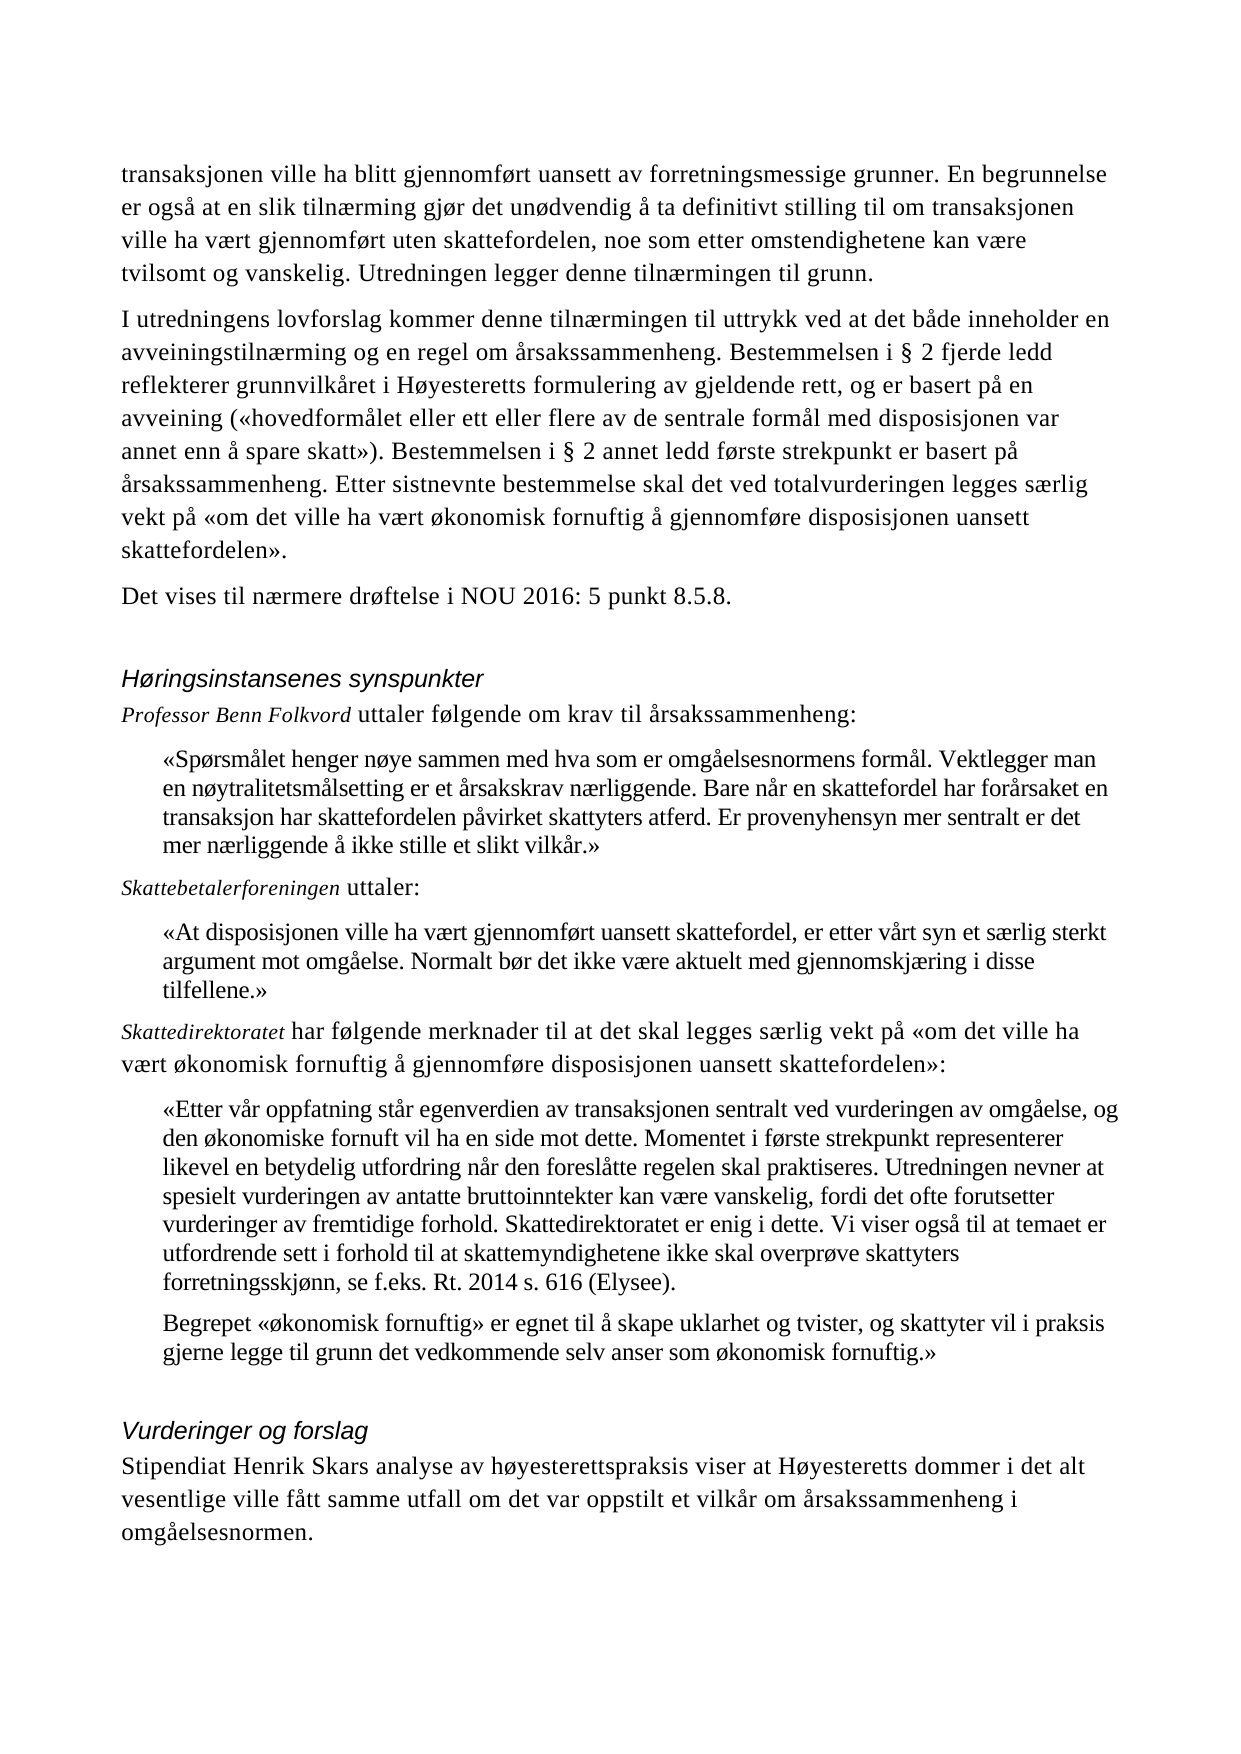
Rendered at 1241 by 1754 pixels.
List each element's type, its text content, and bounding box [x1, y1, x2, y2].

text «Etter vår oppfatning står egenverdien av transaksjonen sentralt ved vurderingen av omgåelse, og den økonomiske fornuft vil ha en side mot dette. Momentet i første strekpunkt representerer likevel en betydelig utfordring når den foreslåtte regelen skal praktiseres. Utredningen nevner at spesielt vurderingen av antatte bruttoinntekter kan være vanskelig, fordi det ofte forutsetter vurderinger av fremtidige forhold. Skattedirektoratet er enig i dette. Vi viser også til at temaet er utfordrende sett i forhold til at skattemyndighetene ikke skal overprøve skattyters forretningsskjønn, se f.eks. Rt. 2014 s. 616 (Elysee). [162, 1094, 1119, 1296]
text «Spørsmålet henger nøye sammen med hva som er omgåelsesnormens formål. Vektlegger man en nøytralitetsmålsetting er et årsakskrav nærliggende. Bare når en skattefordel har forårsaket en transaksjon har skattefordelen påvirket skattyters atferd. Er provenyhensyn mer sentralt er det mer nærliggende å ikke stille et slikt vilkår.» [162, 744, 1119, 859]
text Skattebetalerforeningen uttaler: [121, 872, 1119, 901]
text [121, 159, 1119, 287]
text Vurderinger og forslag [121, 1416, 1119, 1444]
text I utredningens lovforslag kommer denne tilnærmingen til uttrykk ved at det både inneholder en avveiningstilnærming og en regel om årsakssammenheng. Bestemmelsen i § 2 fjerde ledd reflekterer grunnvilkåret i Høyesteretts formulering av gjeldende rett, og er basert på en avveining («hovedformålet eller ett eller flere av de sentrale formål med disposisjonen var annet enn å spare skatt»). Bestemmelsen i § 2 annet ledd første strekpunkt er basert på årsakssammenheng. Etter sistnevnte bestemmelse skal det ved totalvurderingen legges særlig vekt på «om det ville ha vært økonomisk fornuftig å gjennomføre disposisjonen uansett skattefordelen». [121, 304, 1119, 564]
text «At disposisjonen ville ha vært gjennomført uansett skattefordel, er etter vårt syn et særlig sterkt argument mot omgåelse. Normalt bør det ikke være aktuelt med gjennomskjæring i disse tilfellene.» [162, 917, 1119, 1003]
text Skattedirektoratet har følgende merknader til at det skal legges særlig vekt på «om det ville ha vært økonomisk fornuftig å gjennomføre disposisjonen uansett skattefordelen»: [121, 1016, 1119, 1078]
text Stipendiat Henrik Skars analyse av høyesterettspraksis viser at Høyesteretts dommer i det alt vesentlige ville fått samme utfall om det var oppstilt et vilkår om årsakssammenheng i omgåelsesnormen. [121, 1451, 1119, 1546]
text Begrepet «økonomisk fornuftig» er egnet til å skape uklarhet og tvister, og skattyter vil i praksis gjerne legge til grunn det vedkommende selv anser som økonomisk fornuftig.» [162, 1308, 1119, 1366]
text Høringsinstansenes synspunkter [121, 664, 1119, 692]
text Professor Benn Folkvord uttaler følgende om krav til årsakssammenheng: [121, 699, 1119, 727]
text Det vises til nærmere drøftelse i NOU 2016: 5 punkt 8.5.8. [121, 581, 1119, 609]
